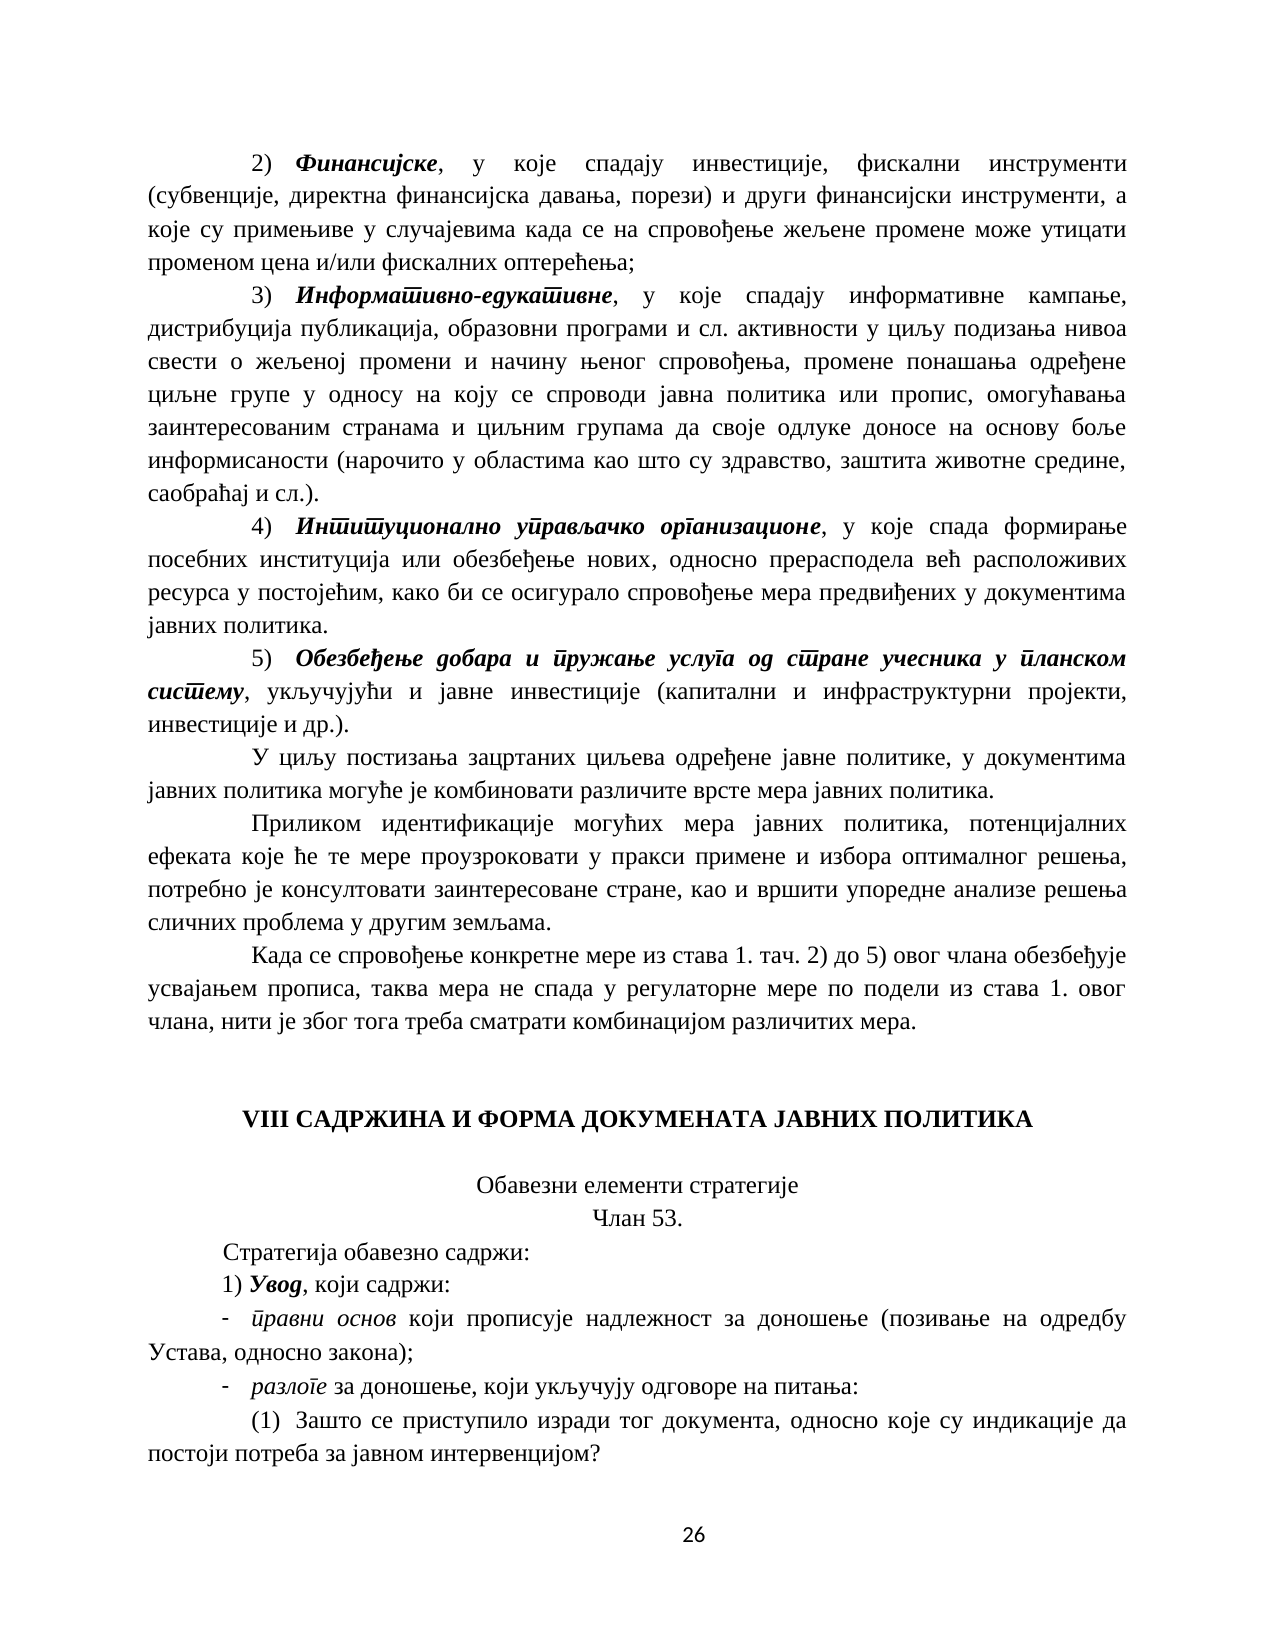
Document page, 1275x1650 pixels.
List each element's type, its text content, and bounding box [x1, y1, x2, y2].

list разлоге за доношење, који укључују одговоре на питања: [148, 1370, 1127, 1401]
list Финансијске, у које спадају инвестиције, фискални инструменти (субвенције, директна финансијска давања, порези) и други финансијски инструменти, а које су примењиве у случајевима када се на спровођење жељене промене може утицати променом цена и/или фискалних оптерећења; [148, 148, 1127, 275]
list У циљу постизања зацртаних циљева одређене јавне политике, у документима јавних политика могуће је комбиновати различите врсте мера јавних политика. [148, 742, 1127, 804]
list Када се спровођење конкретне мере из става 1. тач. 2) до 5) овог члана обезбеђује усвајањем прописа, таква мера не спада у регулаторне мере по подели из става 1. овог члана, нити је због тога треба сматрати комбинацијом различитих мера. [148, 940, 1127, 1035]
list VIII САДРЖИНА И ФОРМА ДОКУМЕНАТА ЈАВНИХ ПОЛИТИКА [148, 1104, 1127, 1133]
list Информативно-едукативне, у које спадају информативне кампање, дистрибуција публикација, образовни програми и сл. активности у циљу подизања нивоа свести о жељеној промени и начину њеног спровођења, промене понашања одређене циљне групе у односу на коју се спроводи јавна политика или пропис, омогућавања заинтересованим странама и циљним групама да своје одлуке доносе на основу боље информисаности (нарочито у областима као што су здравство, заштита животне средине, саобраћај и сл.). [148, 280, 1127, 507]
list Интитуционално управљачко организационе, у које спада формирање посебних институција или обезбеђење нових, односно прерасподела већ расположивих ресурса у постојећим, како би се осигурало спровођење мера предвиђених у документима јавних политика. [148, 511, 1127, 639]
text (1) Зашто се приступило изради тог документа, односно које су индикације да постоји потреба за јавном интервенцијом? [148, 1405, 1127, 1467]
list Приликом идентификације могућих мера јавних политика, потенцијалних ефеката које ће те мере проузроковати у пракси примене и избора оптималног решења, потребно је консултовати заинтересоване стране, као и вршити упоредне анализе решења сличних проблема у другим земљама. [148, 808, 1127, 936]
list правни основ који прописује надлежност за доношење (позивање на одредбу Устава, односно закона); [148, 1303, 1127, 1366]
text Стратегија обавезно садржи: [148, 1237, 1127, 1265]
text Члан 53. [148, 1203, 1127, 1232]
text Обавезни елементи стратегије [148, 1171, 1127, 1199]
text 1) Увод, који садржи: [148, 1269, 1127, 1298]
list Oбезбеђење добара и пружање услуга од стране учесника у планском систему, укључујући и јавне инвестиције (капитални и инфраструктурни пројекти, инвестиције и др.). [148, 643, 1127, 738]
